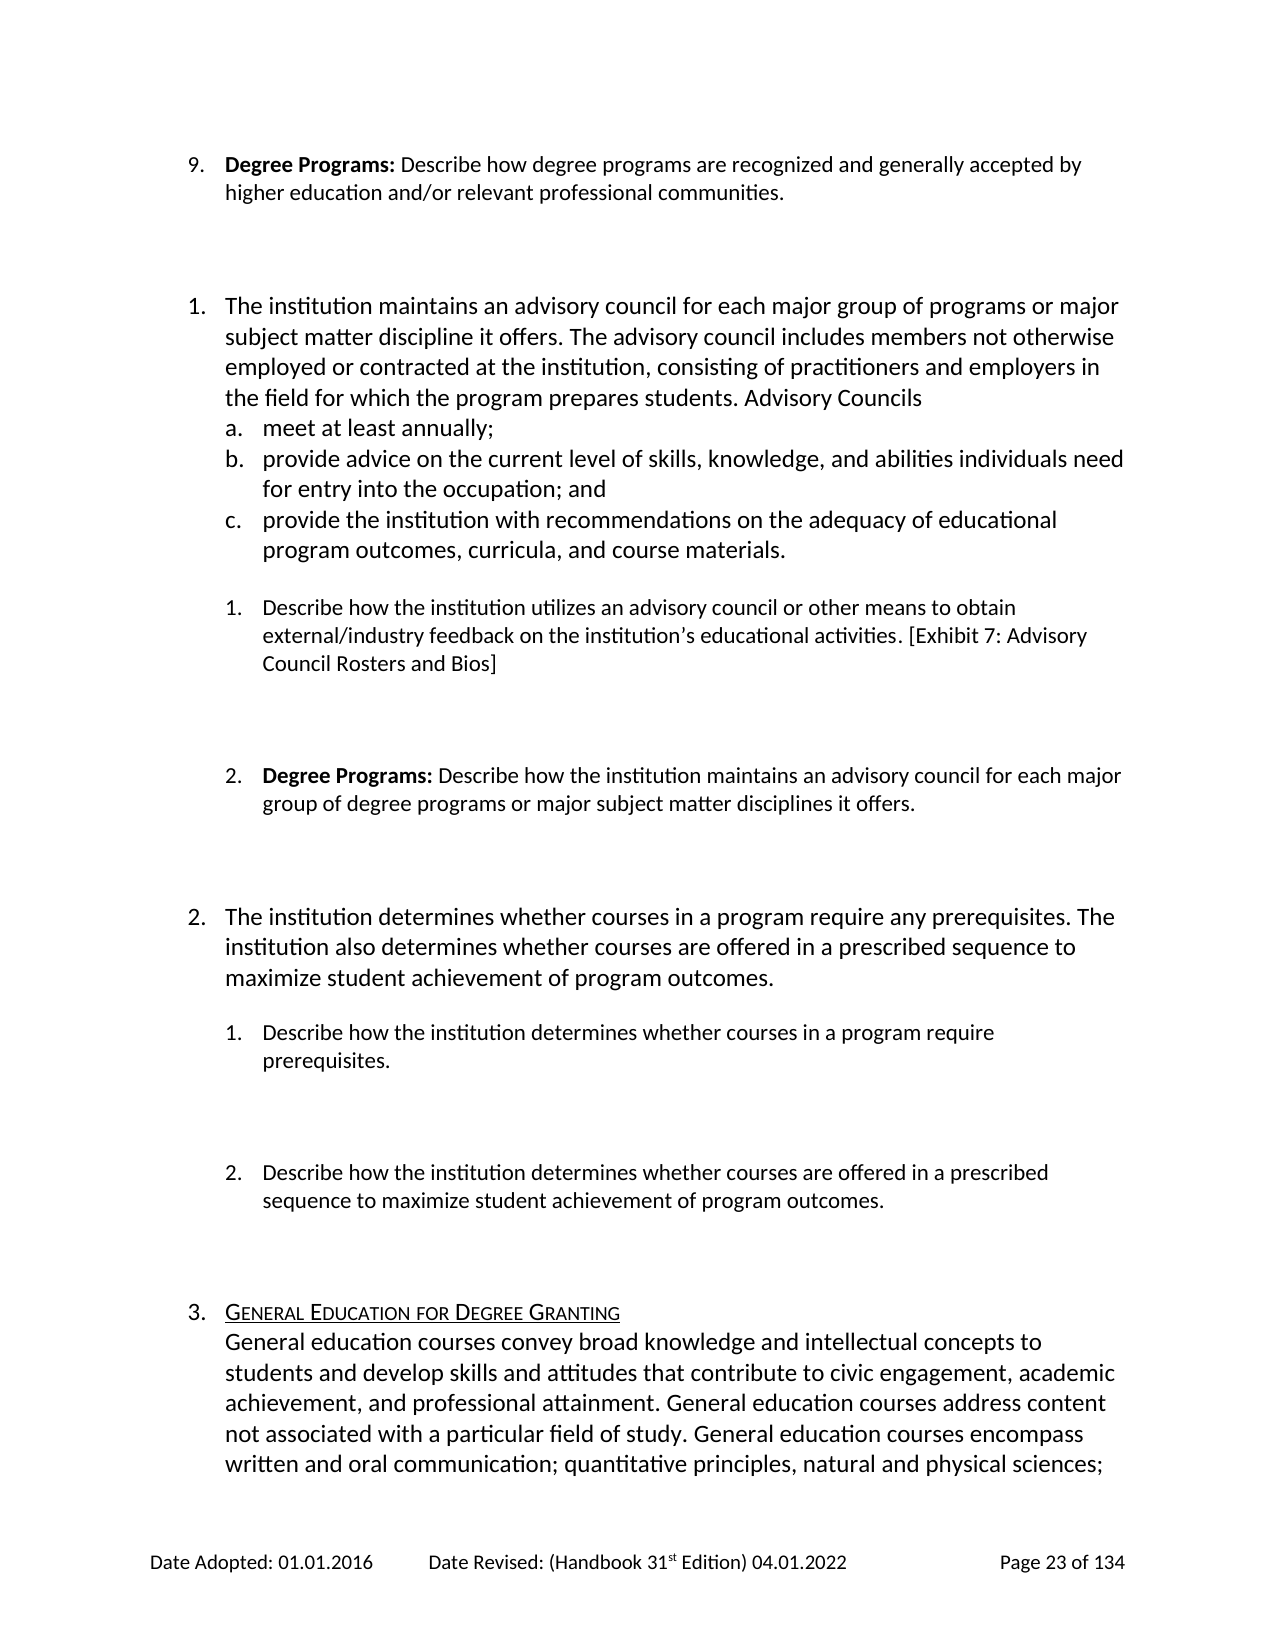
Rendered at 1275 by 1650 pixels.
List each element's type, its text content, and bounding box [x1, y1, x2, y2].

list Degree Programs: Describe how the institution maintains an advisory council for each major group of degree programs or major subject matter disciplines it offers. [225, 761, 1125, 873]
list Degree Programs: Describe how degree programs are recognized and generally accepted by higher education and/or relevant professional communities. [187, 150, 1125, 290]
list Describe how the institution determines whether courses are offered in a prescribed sequence to maximize student achievement of program outcomes. [225, 1158, 1125, 1268]
list meet at least annually; [225, 412, 1125, 443]
list Describe how the institution determines whether courses in a program require prerequisites. [225, 1018, 1125, 1158]
list Describe how the institution utilizes an advisory council or other means to obtain external/industry feedback on the institution’s educational activities. [Exhibit 7: Advisory Council Rosters and Bios] [225, 593, 1125, 677]
list The institution determines whether courses in a program require any prerequisites. The institution also determines whether courses are offered in a prescribed sequence to maximize student achievement of program outcomes. [187, 901, 1125, 993]
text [225, 1326, 1125, 1479]
list The institution maintains an advisory council for each major group of programs or major subject matter discipline it offers. The advisory council includes members not otherwise employed or contracted at the institution, consisting of practitioners and employers in the field for which the program prepares students. Advisory Councils [187, 290, 1125, 412]
list General Education for Degree Granting [187, 1296, 1125, 1326]
list provide advice on the current level of skills, knowledge, and abilities individuals need for entry into the occupation; and [225, 443, 1125, 504]
list provide the institution with recommendations on the adequacy of educational program outcomes, curricula, and course materials. [225, 504, 1125, 565]
